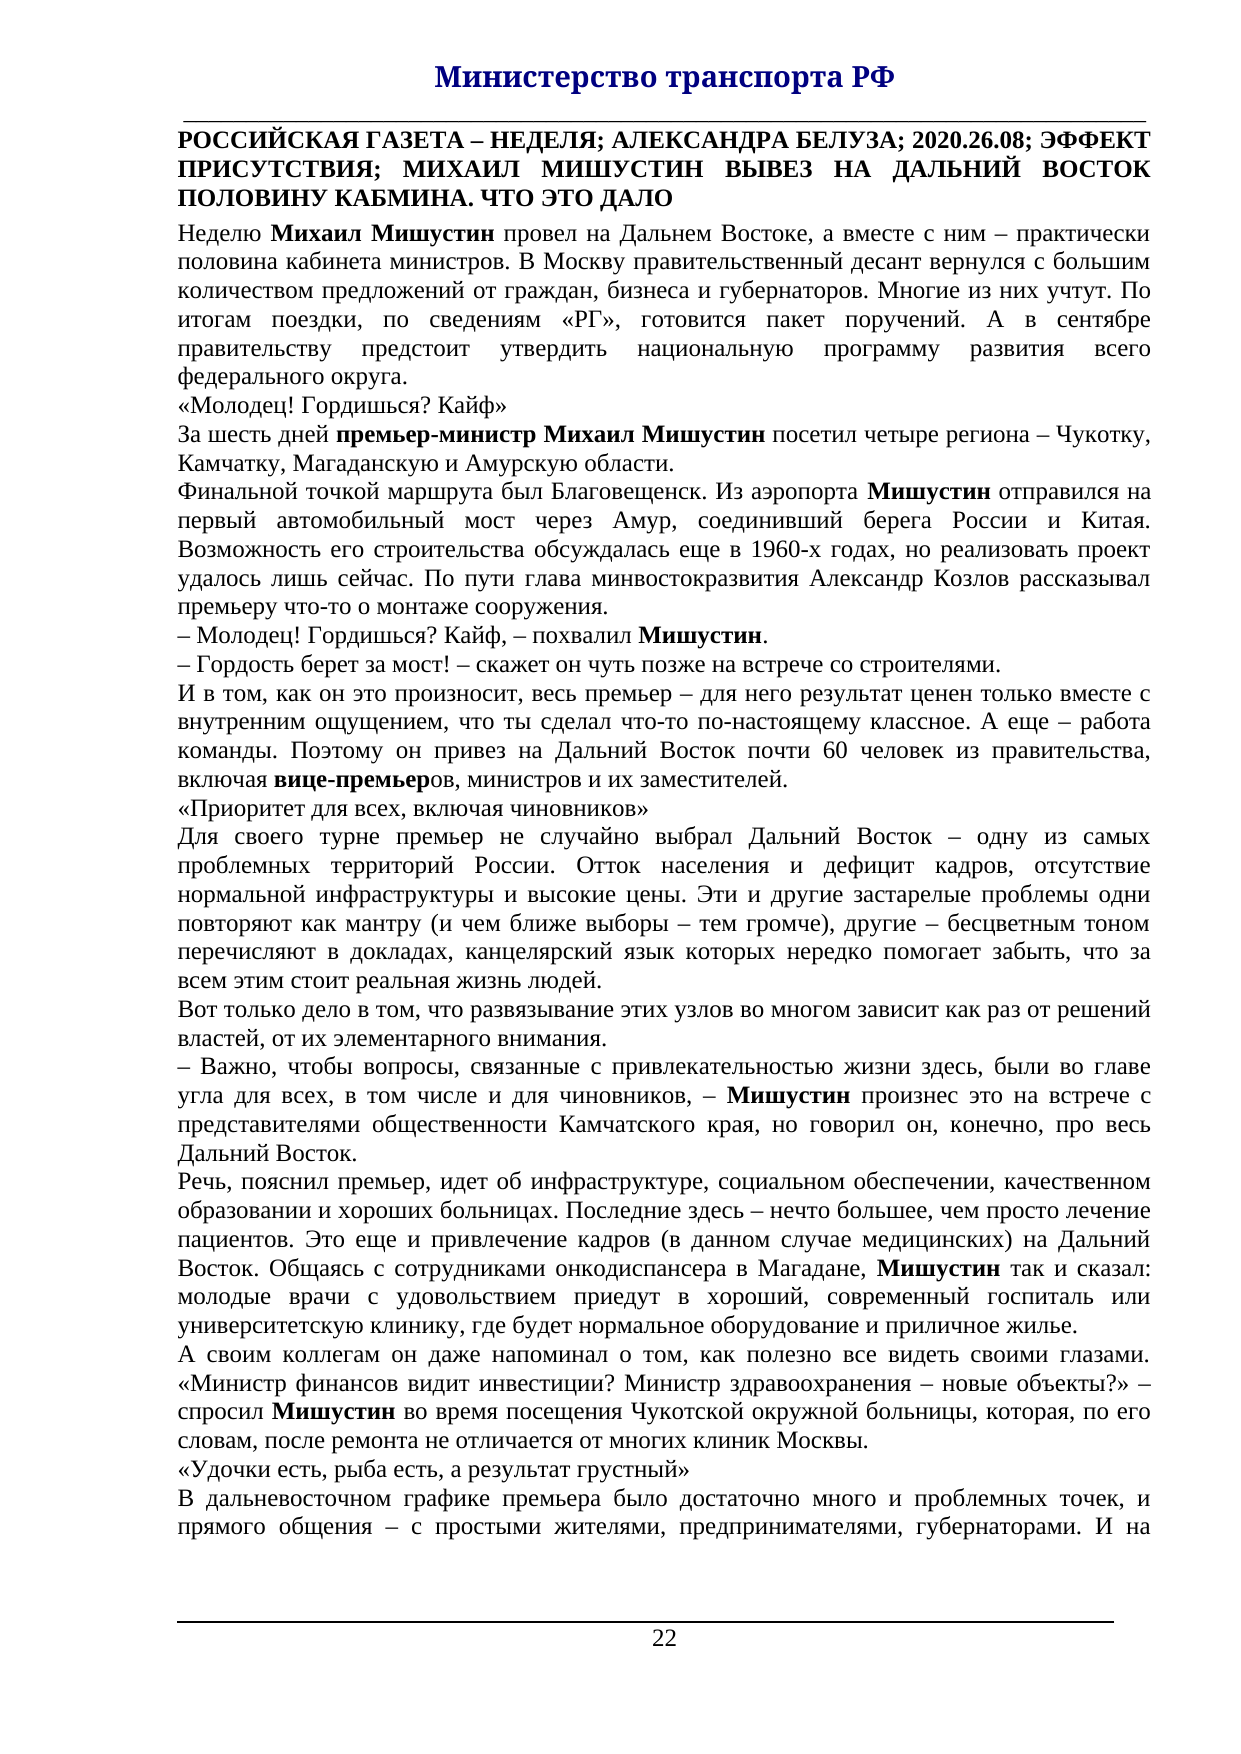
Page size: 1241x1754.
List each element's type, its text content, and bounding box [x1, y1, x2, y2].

text Финальной точкой маршрута был Благовещенск. Из аэропорта Мишустин отправился на первый автомобильный мост через Амур, соединивший берега России и Китая. Возможность его строительства обсуждалась еще в 1960-х годах, но реализовать проект удалось лишь сейчас. По пути глава минвостокразвития Александр Козлов рассказывал премьеру что-то о монтаже сооружения. [177, 476, 1152, 620]
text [177, 1483, 1152, 1540]
text «Приоритет для всех, включая чиновников» [177, 793, 1152, 821]
text Вот только дело в том, что развязывание этих узлов во многом зависит как раз от решений властей, от их элементарного внимания. [177, 994, 1152, 1051]
text И в том, как он это произносит, весь премьер – для него результат ценен только вместе с внутренним ощущением, что ты сделал что-то по-настоящему классное. А еще – работа команды. Поэтому он привез на Дальний Восток почти 60 человек из правительства, включая вице-премьеров, министров и их заместителей. [177, 678, 1152, 793]
text А своим коллегам он даже напоминал о том, как полезно все видеть своими глазами. «Министр финансов видит инвестиции? Министр здравоохранения – новые объекты?» – спросил Мишустин во время посещения Чукотской окружной больницы, которая, по его словам, после ремонта не отличается от многих клиник Москвы. [177, 1339, 1152, 1454]
text Речь, пояснил премьер, идет об инфраструктуре, социальном обеспечении, качественном образовании и хороших больницах. Последние здесь – нечто большее, чем просто лечение пациентов. Это еще и привлечение кадров (в данном случае медицинских) на Дальний Восток. Общаясь с сотрудниками онкодиспансера в Магадане, Мишустин так и сказал: молодые врачи с удовольствием приедут в хороший, современный госпиталь или университетскую клинику, где будет нормальное оборудование и приличное жилье. [177, 1166, 1152, 1339]
text – Важно, чтобы вопросы, связанные с привлекательностью жизни здесь, были во главе угла для всех, в том числе и для чиновников, – Мишустин произнес это на встрече с представителями общественности Камчатского края, но говорил он, конечно, про весь Дальний Восток. [177, 1051, 1152, 1166]
text Для своего турне премьер не случайно выбрал Дальний Восток – одну из самых проблемных территорий России. Отток населения и дефицит кадров, отсутствие нормальной инфраструктуры и высокие цены. Эти и другие застарелые проблемы одни повторяют как мантру (и чем ближе выборы – тем громче), другие – бесцветным тоном перечисляют в докладах, канцелярский язык которых нередко помогает забыть, что за всем этим стоит реальная жизнь людей. [177, 821, 1152, 994]
subtitle РОССИЙСКАЯ ГАЗЕТА – НЕДЕЛЯ; АЛЕКСАНДРА БЕЛУЗА; 2020.26.08; ЭФФЕКТ ПРИСУТСТВИЯ; МИХАИЛ МИШУСТИН ВЫВЕЗ НА ДАЛЬНИЙ ВОСТОК ПОЛОВИНУ КАБМИНА. ЧТО ЭТО ДАЛО [177, 125, 1152, 211]
text «Удочки есть, рыба есть, а результат грустный» [177, 1454, 1152, 1483]
text За шесть дней премьер-министр Михаил Мишустин посетил четыре региона – Чукотку, Камчатку, Магаданскую и Амурскую области. [177, 419, 1152, 476]
text – Молодец! Гордишься? Кайф, – похвалил Мишустин. [177, 620, 1152, 649]
text – Гордость берет за мост! – скажет он чуть позже на встрече со строителями. [177, 649, 1152, 678]
text «Молодец! Гордишься? Кайф» [177, 390, 1152, 419]
text Неделю Михаил Мишустин провел на Дальнем Востоке, а вместе с ним – практически половина кабинета министров. В Москву правительственный десант вернулся с большим количеством предложений от граждан, бизнеса и губернаторов. Многие из них учтут. По итогам поездки, по сведениям «РГ», готовится пакет поручений. А в сентябре правительству предстоит утвердить национальную программу развития всего федерального округа. [177, 218, 1152, 390]
